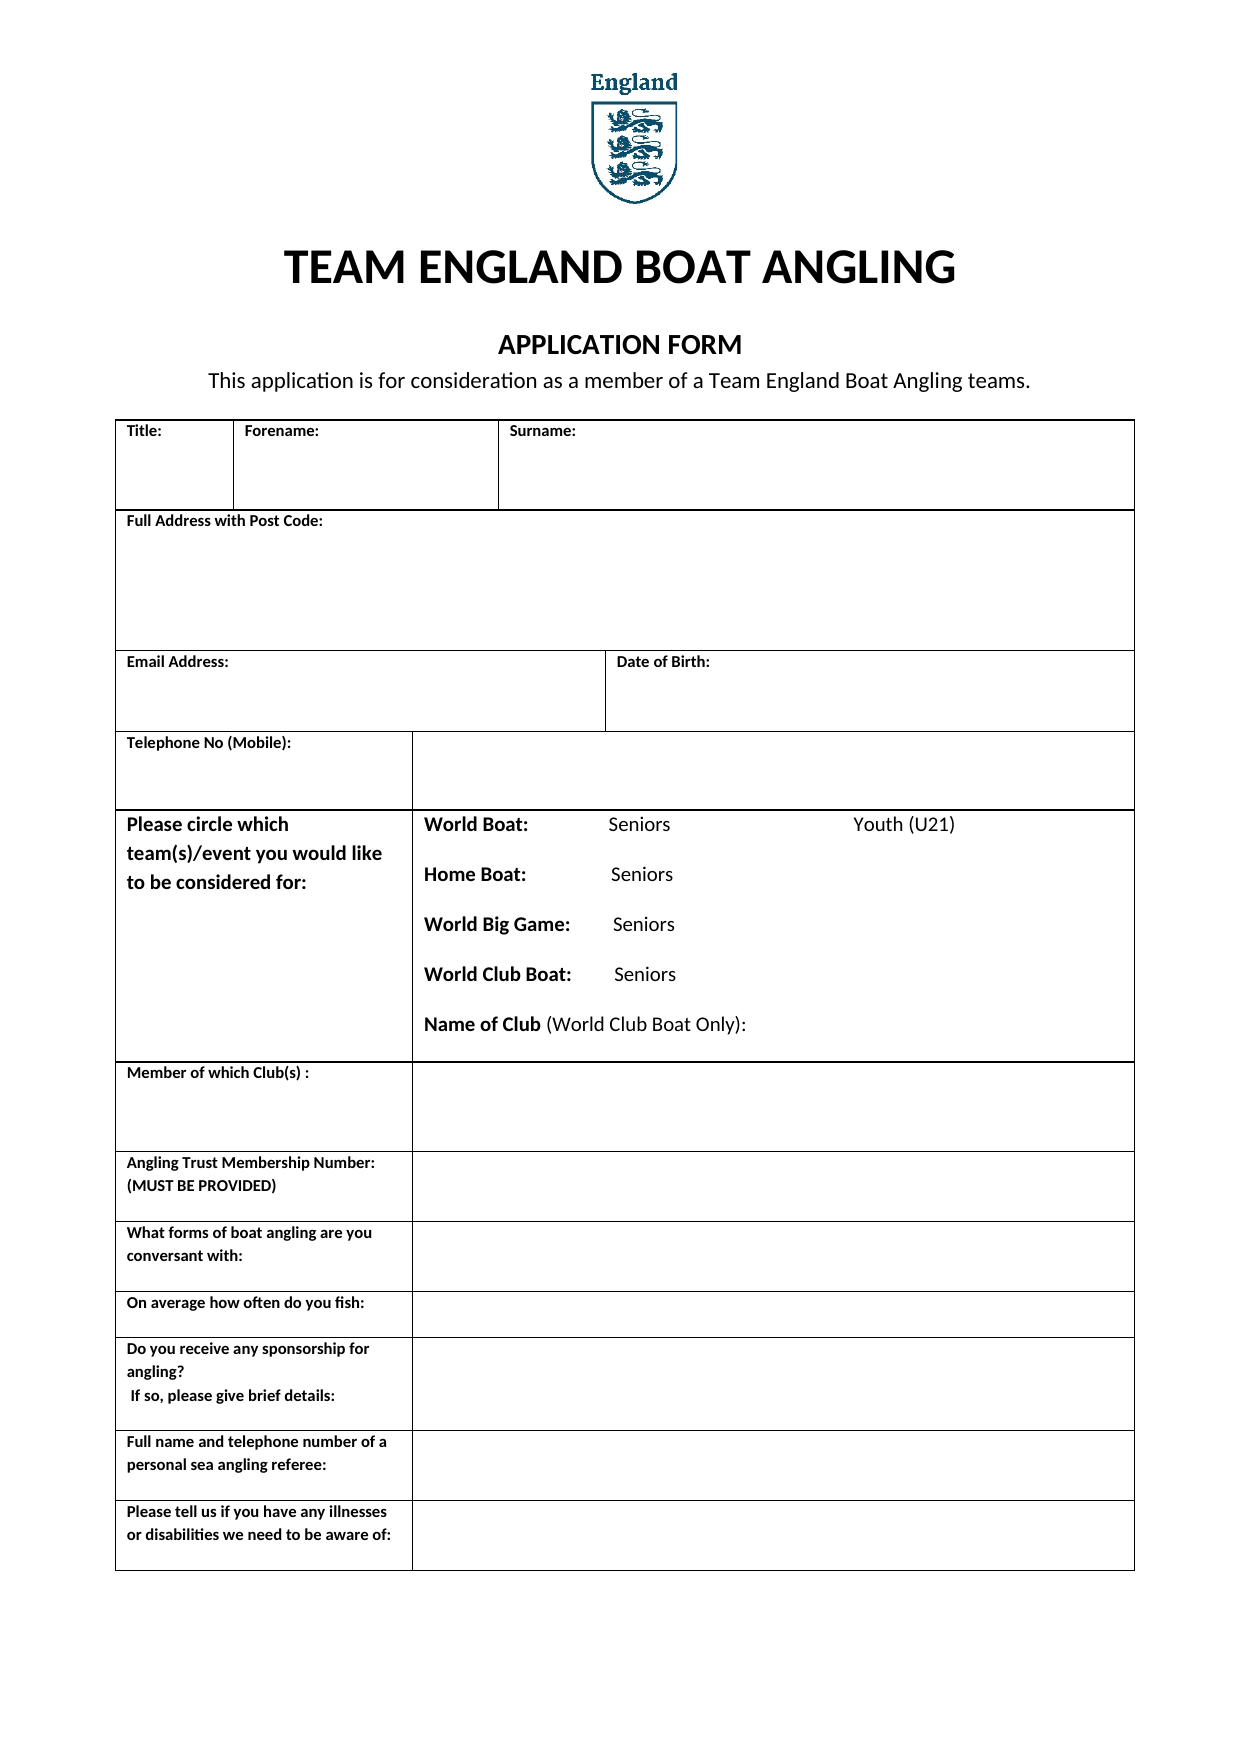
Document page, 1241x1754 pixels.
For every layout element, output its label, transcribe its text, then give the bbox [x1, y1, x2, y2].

table_cell Angling Trust Membership Number: (MUST BE PROVIDED) [116, 1152, 412, 1221]
table_header Forename: [234, 421, 498, 509]
table_cell Email Address: [116, 651, 605, 731]
table_cell What forms of boat angling are you conversant with: [116, 1222, 412, 1291]
table_cell Full Address with Post Code: [116, 511, 1134, 649]
table_cell [413, 732, 1134, 809]
table_cell Date of Birth: [606, 651, 1134, 731]
table_cell [413, 1063, 1134, 1151]
table_cell Full name and telephone number of a personal sea angling referee: [116, 1431, 412, 1500]
table_cell World Boat: Seniors Youth (U21) Home Boat: Seniors World Big Game: Seniors World Club Boat: Seniors Name of Club (World Club Boat Only): [413, 811, 1134, 1061]
table_cell [413, 1292, 1134, 1337]
table_cell Member of which Club(s) : [116, 1063, 412, 1151]
table_cell [413, 1152, 1134, 1221]
table_cell [413, 1501, 1134, 1569]
picture [591, 73, 678, 204]
table_cell Do you receive any sponsorship for angling? If so, please give brief details: [116, 1338, 412, 1430]
table_header Surname: [499, 421, 1134, 509]
text TEAM ENGLAND BOAT ANGLING [89, 235, 1152, 296]
table_header Title: [116, 421, 233, 509]
table_cell On average how often do you fish: [116, 1292, 412, 1337]
text APPLICATION FORM This application is for consideration as a member of a Team England Boat Angling teams. [89, 326, 1152, 394]
table_cell [413, 1431, 1134, 1500]
table_cell Please tell us if you have any illnesses or disabilities we need to be aware of: [116, 1501, 412, 1569]
table_cell [413, 1222, 1134, 1291]
table_cell Telephone No (Mobile): [116, 732, 412, 809]
table_cell Please circle which team(s)/event you would like to be considered for: [116, 811, 412, 1061]
table_cell [413, 1338, 1134, 1430]
